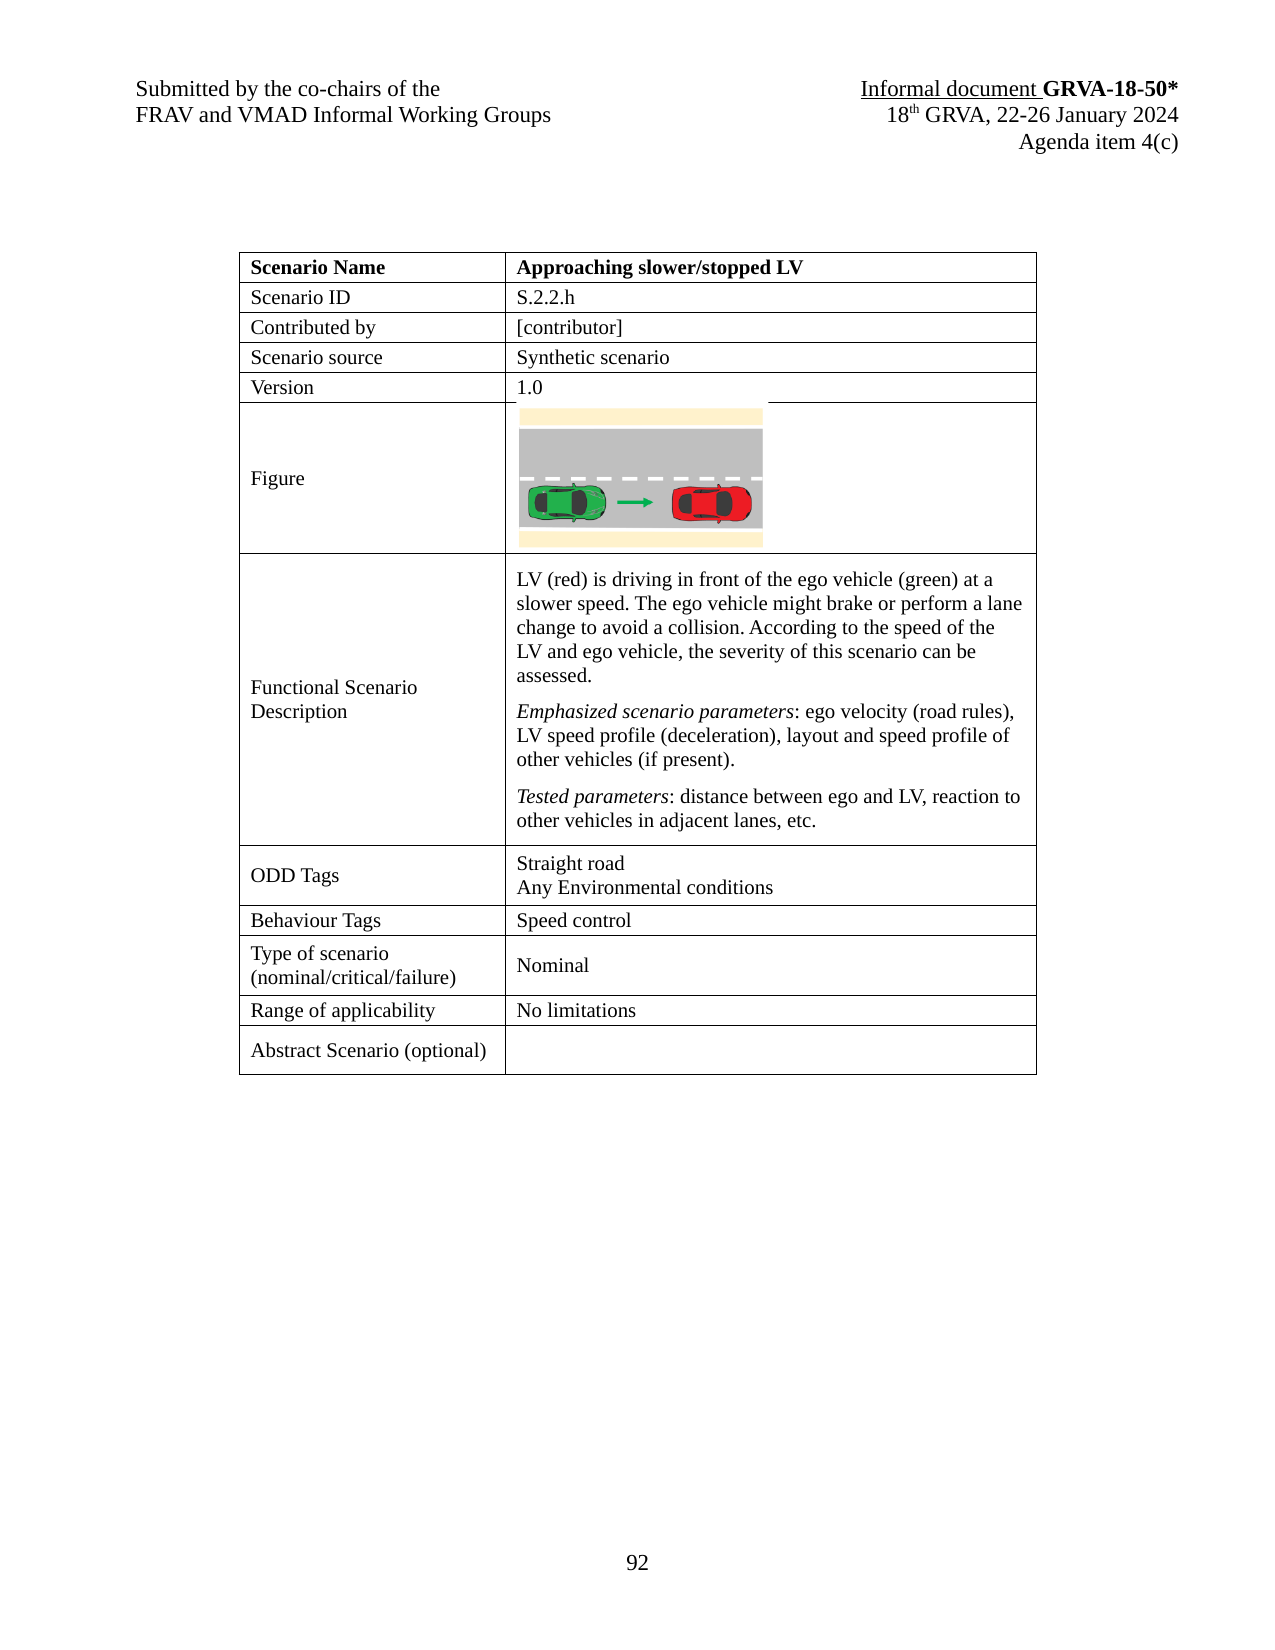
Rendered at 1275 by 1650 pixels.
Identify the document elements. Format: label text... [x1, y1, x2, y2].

table_cell [769, 403, 1036, 553]
table_cell No limitations [506, 996, 1036, 1024]
table_cell [506, 403, 516, 553]
table_cell [contributor] [506, 313, 1036, 342]
table_cell Straight road Any Environmental conditions [506, 846, 1036, 904]
table_cell Range of applicability [240, 996, 505, 1024]
table_cell Type of scenario (nominal/critical/failure) [240, 936, 505, 994]
table_cell Speed control [506, 906, 1036, 934]
table_cell Scenario ID [240, 283, 505, 312]
table_header Approaching slower/stopped LV [506, 253, 1036, 282]
table_cell Behaviour Tags [240, 906, 505, 934]
table_cell Nominal [506, 936, 1036, 994]
table_cell Figure [240, 403, 505, 553]
table_cell 1.0 [506, 373, 1036, 402]
table_cell [506, 1026, 1036, 1074]
table_cell Contributed by [240, 313, 505, 342]
table_cell Synthetic scenario [506, 343, 1036, 372]
table_header Scenario Name [240, 253, 505, 282]
table_cell Functional Scenario Description [240, 554, 505, 844]
picture [516, 402, 769, 553]
table_cell Scenario source [240, 343, 505, 372]
table_cell LV (red) is driving in front of the ego vehicle (green) at a slower speed. The ego vehicle might brake or perform a lane change to avoid a collision. According to the speed of the LV and ego vehicle, the severity of this scenario can be assessed. Emphasized scenario parameters: ego velocity (road rules), LV speed profile (deceleration), layout and speed profile of other vehicles (if present). Tested parameters: distance between ego and LV, reaction to other vehicles in adjacent lanes, etc. [506, 554, 1036, 844]
table_cell ODD Tags [240, 846, 505, 904]
table_cell Abstract Scenario (optional) [240, 1026, 505, 1074]
table_cell S.2.2.h [506, 283, 1036, 312]
table_cell Version [240, 373, 505, 402]
